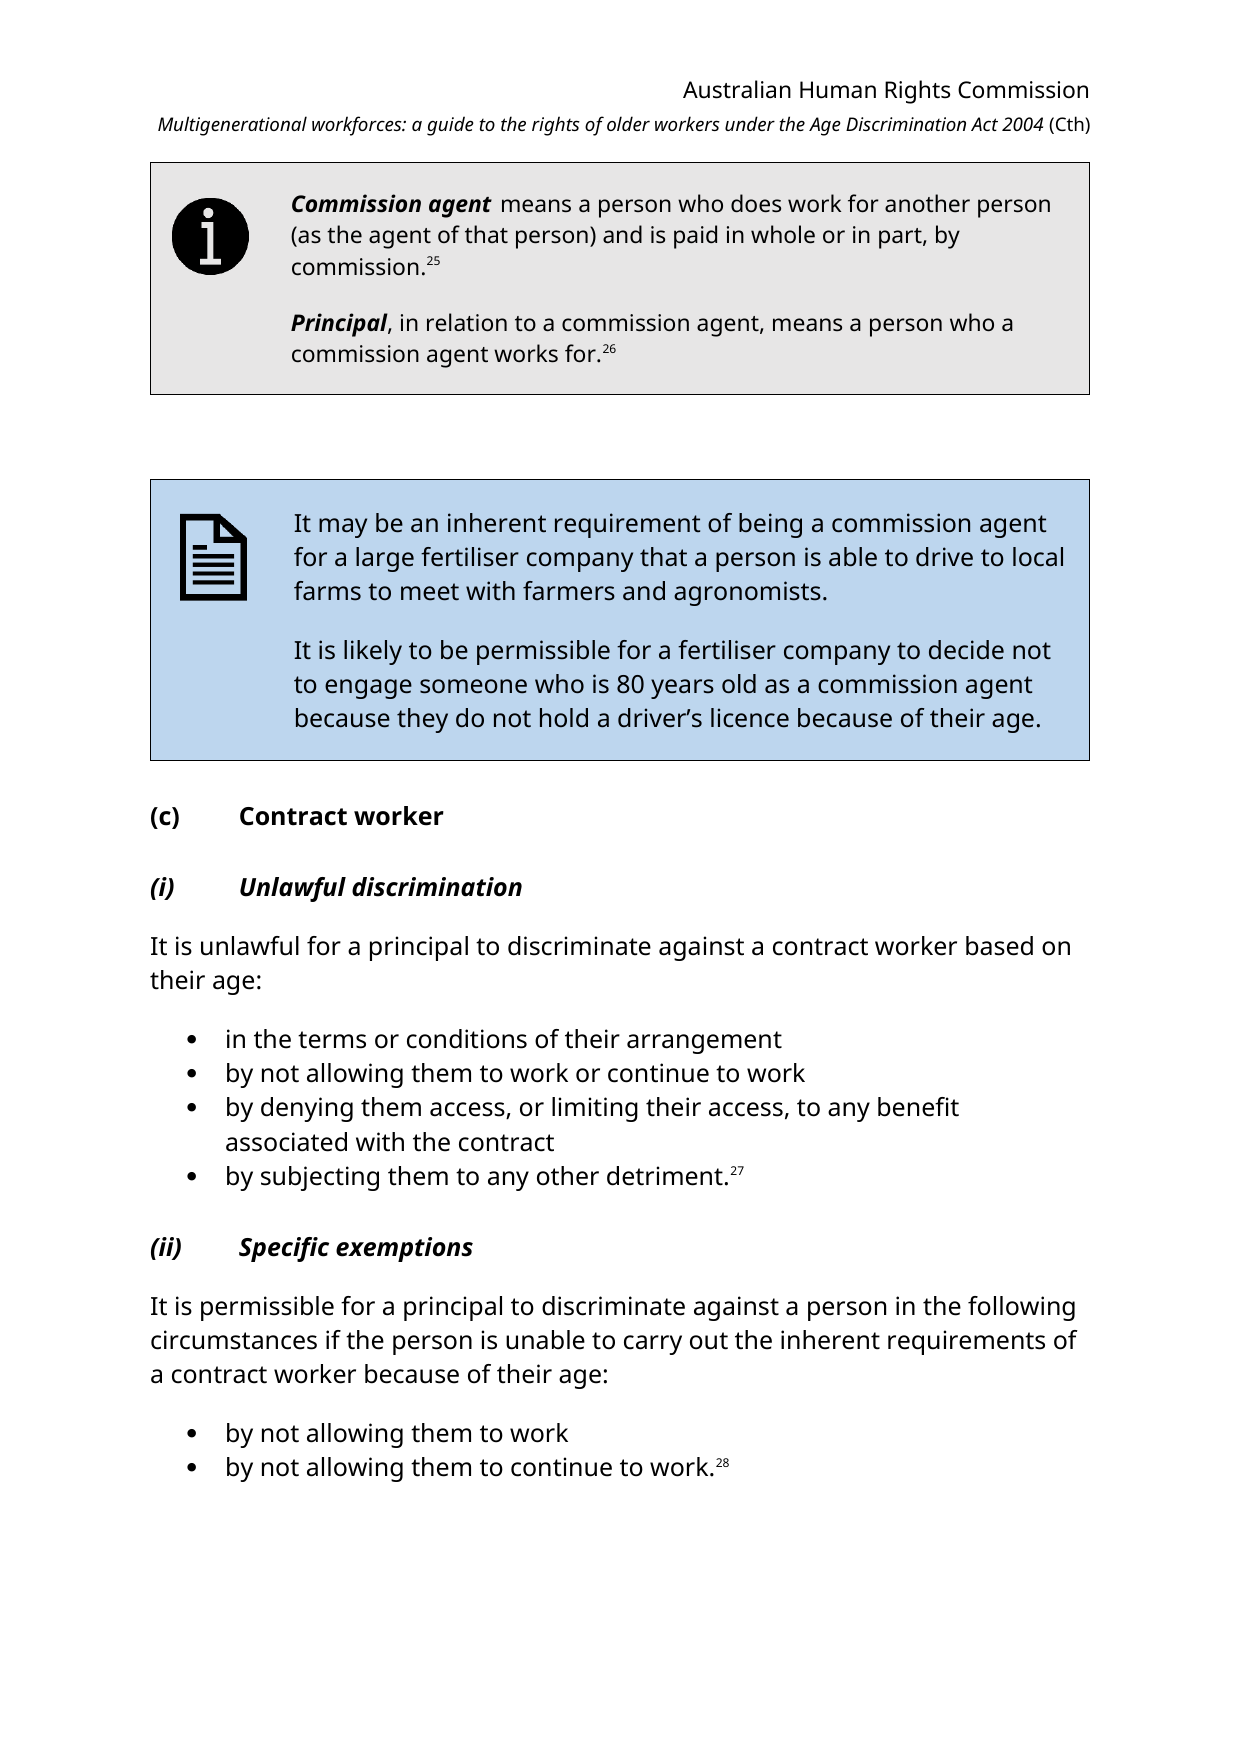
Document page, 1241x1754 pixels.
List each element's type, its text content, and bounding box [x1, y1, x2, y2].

list by not allowing them to continue to work. [187, 1450, 1090, 1484]
table_header It may be an inherent requirement of being a commission agent for a large fertiliser company that a person is able to drive to local farms to meet with farmers and agronomists. It is likely to be permissible for a fertiliser company to decide not to engage someone who is 80 years old as a commission agent because they do not hold a driver’s licence because of their age. [282, 480, 1089, 760]
text It is permissible for a principal to discriminate against a person in the following circumstances if the person is unable to carry out the inherent requirements of a contract worker because of their age: [150, 1289, 1090, 1391]
list by subjecting them to any other detriment. [187, 1158, 1090, 1192]
subtitle Contract worker [150, 798, 1090, 832]
list by denying them access, or limiting their access, to any benefit associated with the contract [187, 1090, 1090, 1158]
subtitle Specific exemptions [150, 1230, 1090, 1264]
table_header [151, 480, 282, 760]
table_header Commission agent means a person who does work for another person (as the agent of that person) and is paid in whole or in part, by commission. Principal, in relation to a commission agent, means a person who a commission agent works for. [279, 163, 1089, 394]
list by not allowing them to work [187, 1416, 1090, 1450]
text It is unlawful for a principal to discriminate against a contract worker based on their age: [150, 929, 1090, 997]
picture [161, 505, 265, 609]
list in the terms or conditions of their arrangement [187, 1022, 1090, 1056]
list by not allowing them to work or continue to work [187, 1056, 1090, 1090]
subtitle Unlawful discrimination [150, 870, 1090, 904]
table_header [151, 163, 279, 394]
picture [161, 187, 259, 285]
